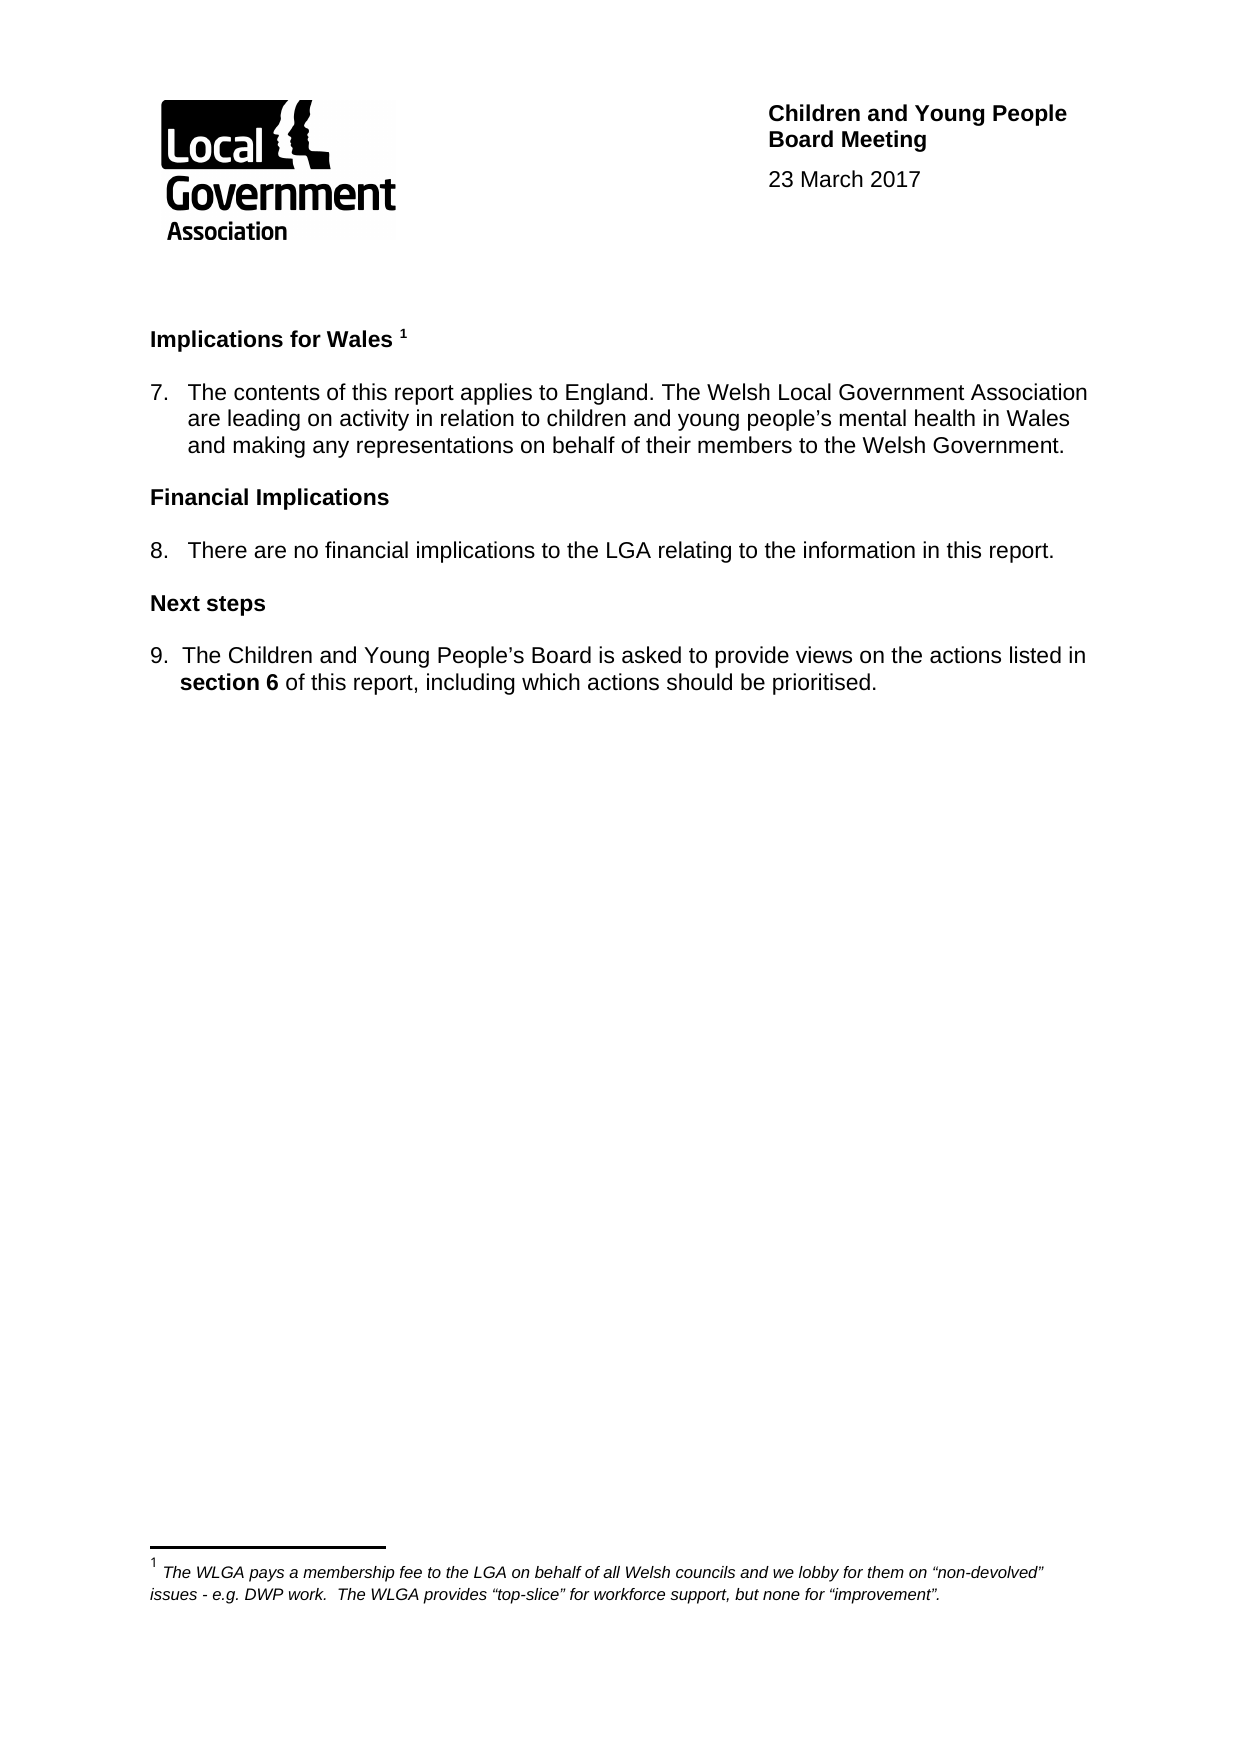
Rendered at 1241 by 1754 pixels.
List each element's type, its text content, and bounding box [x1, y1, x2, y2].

picture [161, 100, 396, 240]
text Next steps [150, 590, 1090, 616]
list The contents of this report applies to England. The Welsh Local Government Association are leading on activity in relation to children and young people’s mental health in Wales and making any representations on behalf of their members to the Welsh Government. [150, 379, 1090, 458]
text Implications for Wales [150, 326, 1090, 352]
list There are no financial implications to the LGA relating to the information in this report. [150, 537, 1090, 563]
text 9. The Children and Young People’s Board is asked to provide views on the actions listed in section 6 of this report, including which actions should be prioritised. [150, 642, 1090, 695]
text Financial Implications [150, 484, 1090, 511]
